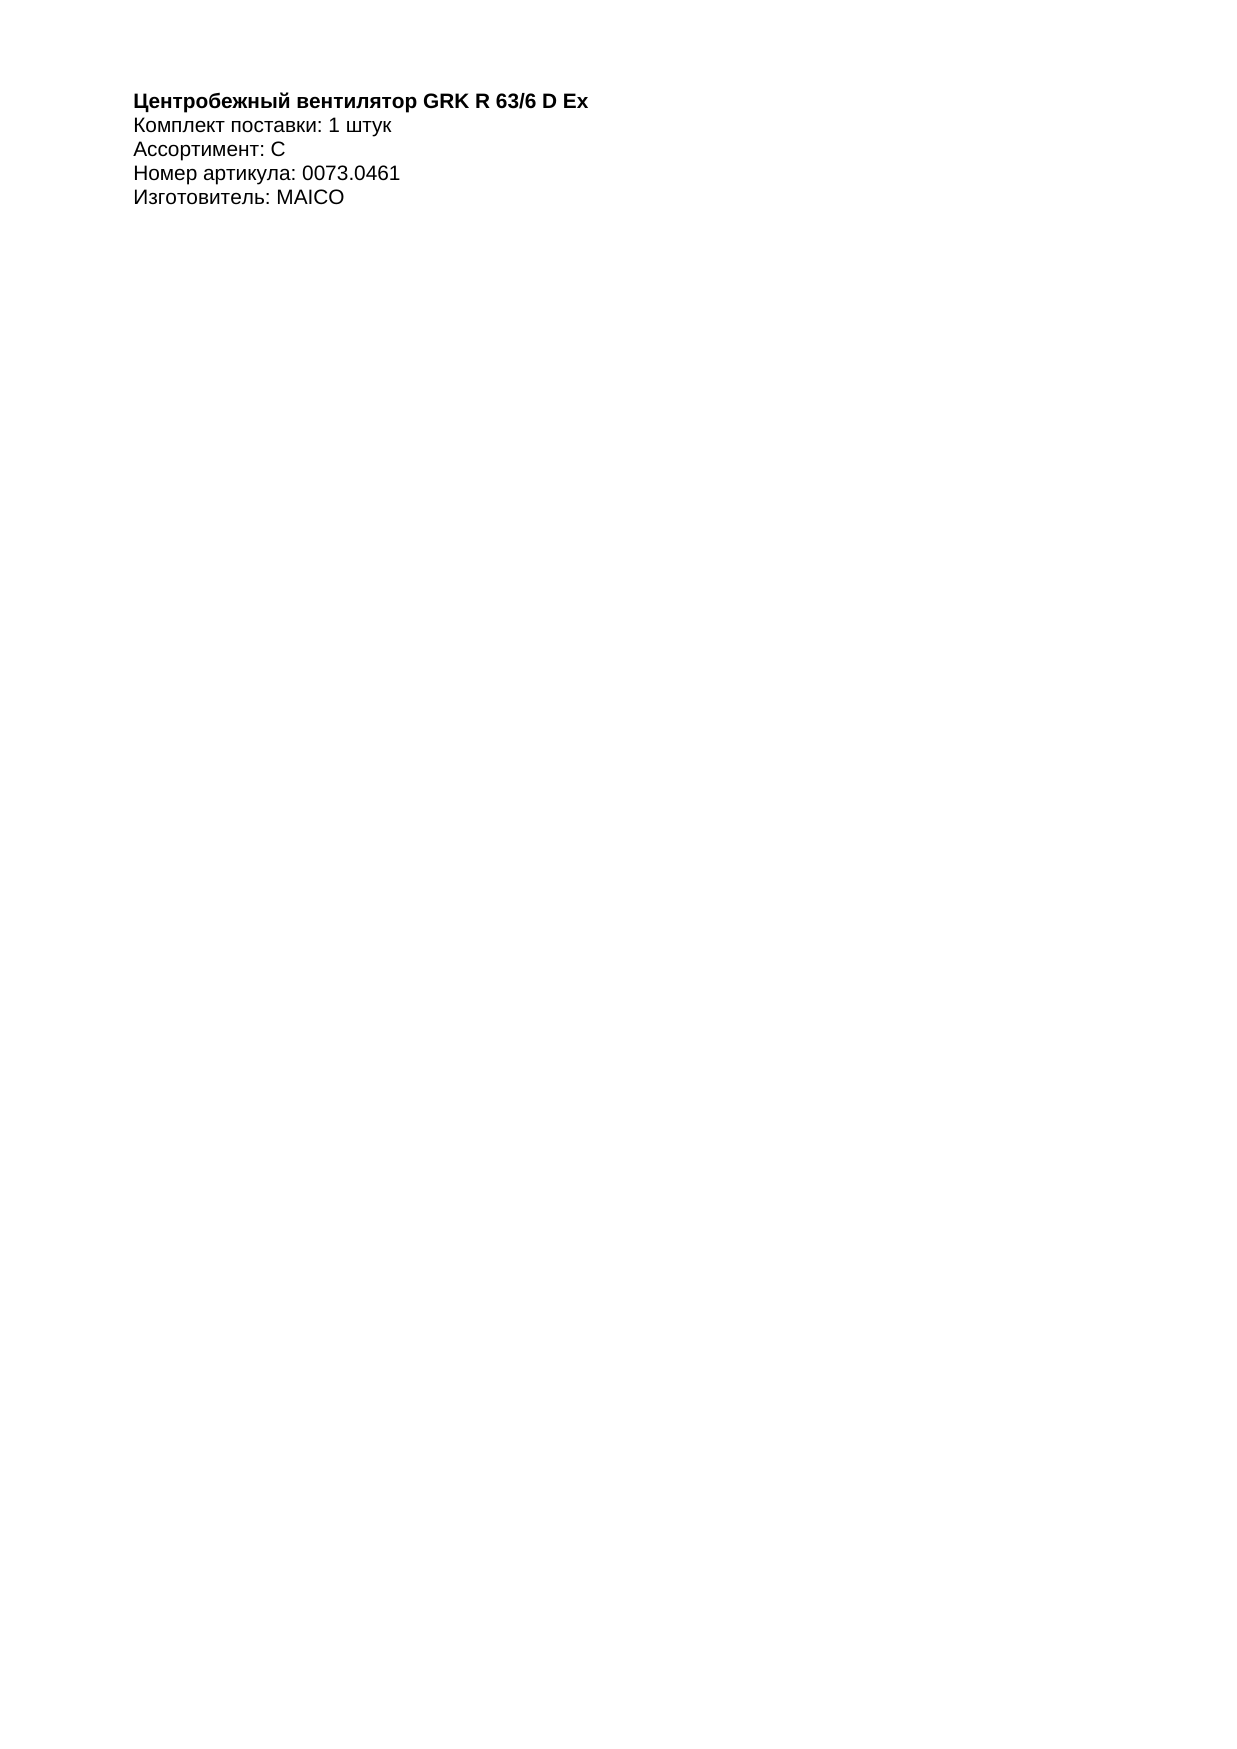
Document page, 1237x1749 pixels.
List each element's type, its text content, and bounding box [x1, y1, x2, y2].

text Центробежный вентилятор GRK R 63/6 D ExКомплект поставки: 1 штукАссортимент: C Номер артикула: 0073.0461Изготовитель: MAICO [133, 89, 1148, 208]
